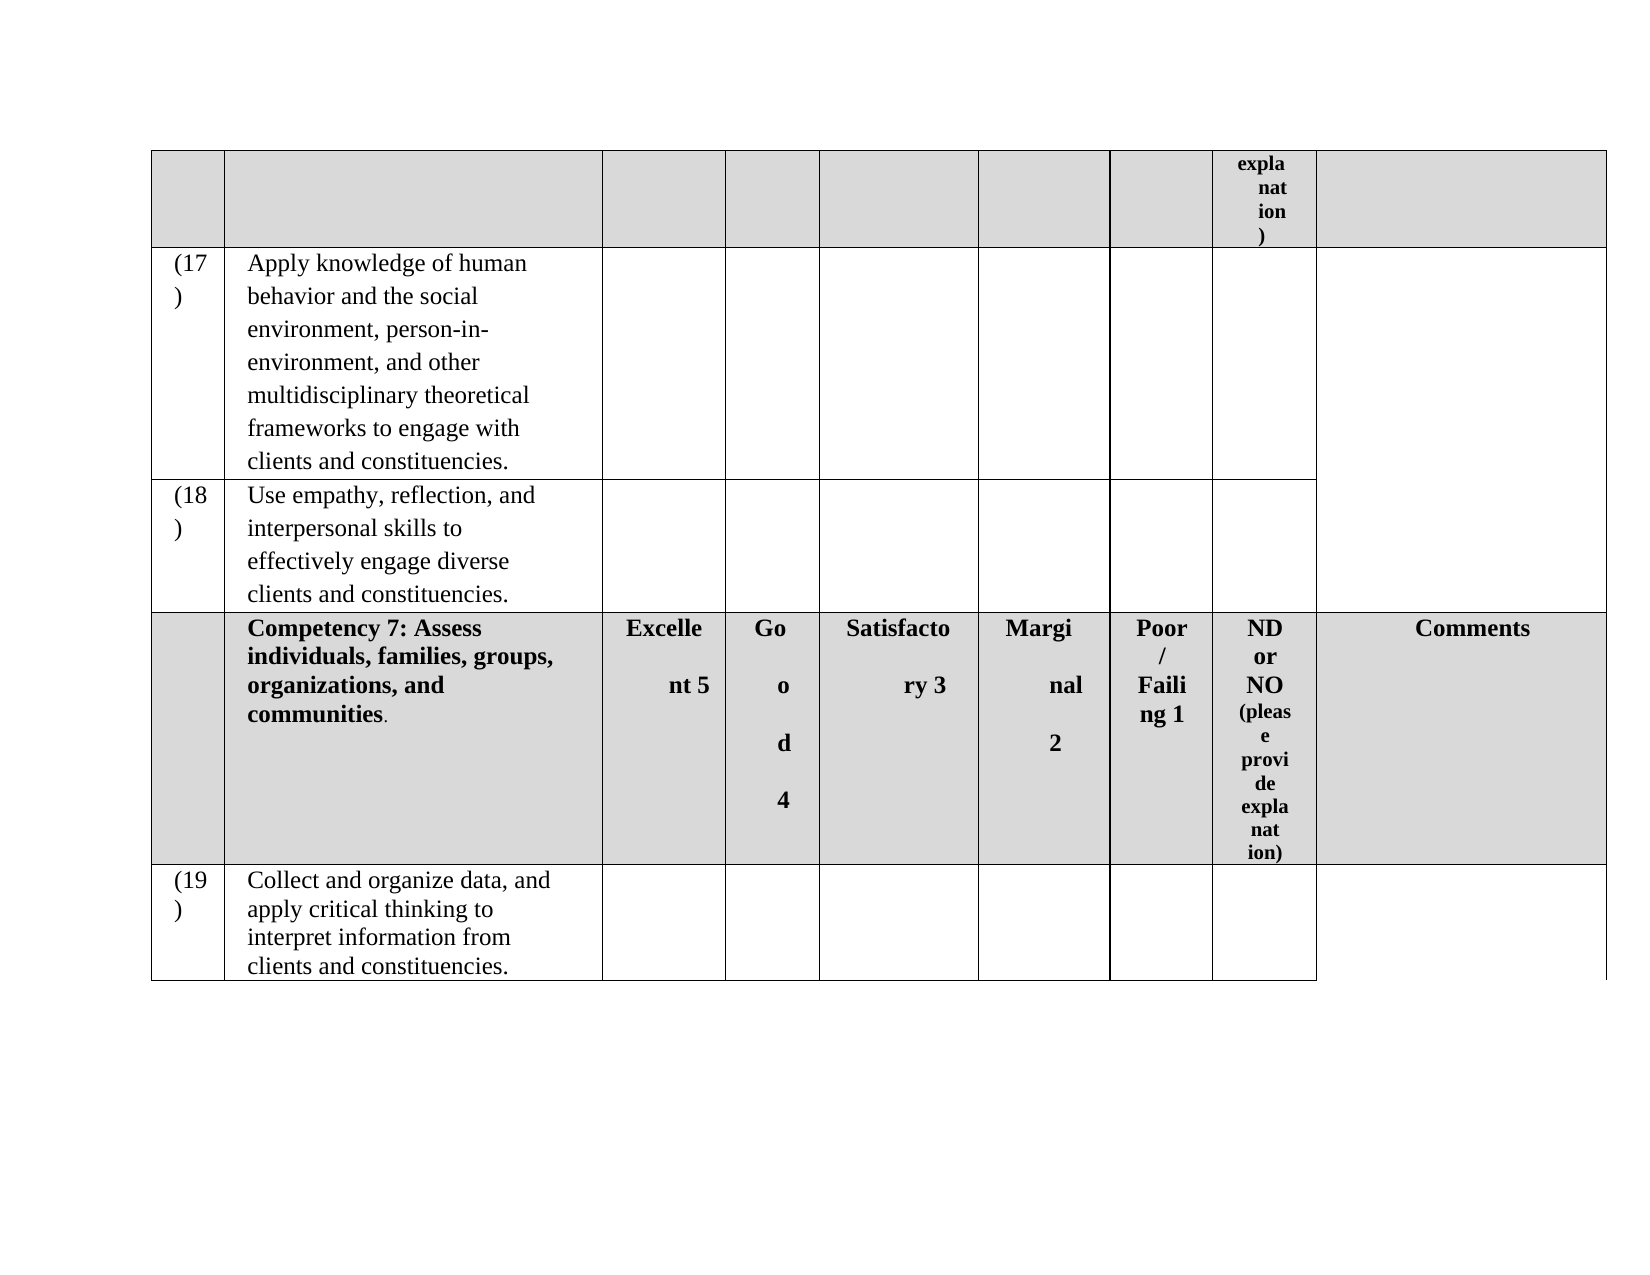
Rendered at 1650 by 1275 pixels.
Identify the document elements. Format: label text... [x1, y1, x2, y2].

table_cell [820, 480, 978, 612]
table_cell [726, 480, 819, 612]
table_header [603, 151, 725, 247]
table_cell [1111, 865, 1212, 980]
table_cell [820, 248, 978, 479]
table_cell [726, 248, 819, 479]
table_cell Good 4 [726, 613, 819, 864]
table_header [1317, 151, 1606, 247]
table_cell (17) [152, 248, 224, 479]
table_cell [152, 613, 224, 864]
table_cell Collect and organize data, and apply critical thinking to interpret information from clients and constituencies. [225, 865, 602, 980]
table_header [820, 151, 978, 247]
table_cell Excellent 5 [603, 613, 725, 864]
table_cell [726, 865, 819, 980]
table_cell Marginal 2 [979, 613, 1109, 864]
table_cell [1213, 480, 1316, 612]
table_cell [1111, 248, 1212, 479]
table_cell [1111, 480, 1212, 612]
table_cell Satisfactory 3 [820, 613, 978, 864]
table_cell [603, 480, 725, 612]
table_cell [979, 480, 1109, 612]
table_cell [1317, 865, 1606, 980]
table_header [1111, 151, 1212, 247]
table_cell Competency 7: Assess individuals, families, groups, organizations, and communities. [225, 613, 602, 864]
table_cell [1213, 865, 1316, 980]
table_cell [603, 865, 725, 980]
table_cell [979, 248, 1109, 479]
table_header [979, 151, 1109, 247]
table_header [225, 151, 602, 247]
table_cell (19) [152, 865, 224, 980]
table_cell [1213, 248, 1316, 479]
table_cell Comments [1317, 613, 1606, 864]
table_header explanat ion) [1213, 151, 1316, 247]
table_cell Use empathy, reflection, and interpersonal skills to effectively engage diverse clients and constituencies. [225, 480, 602, 612]
table_cell [820, 865, 978, 980]
table_header [152, 151, 224, 247]
table_header [726, 151, 819, 247]
table_cell (18) [152, 480, 224, 612]
table_cell [603, 248, 725, 479]
table_cell [1317, 248, 1606, 612]
table_cell ND or NO (please provide explanat ion) [1213, 613, 1316, 864]
table_cell [979, 865, 1109, 980]
table_cell Poor/ Failing 1 [1111, 613, 1212, 864]
table_cell Apply knowledge of human behavior and the social environment, person-in- environment, and other multidisciplinary theoretical frameworks to engage with clients and constituencies. [225, 248, 602, 479]
